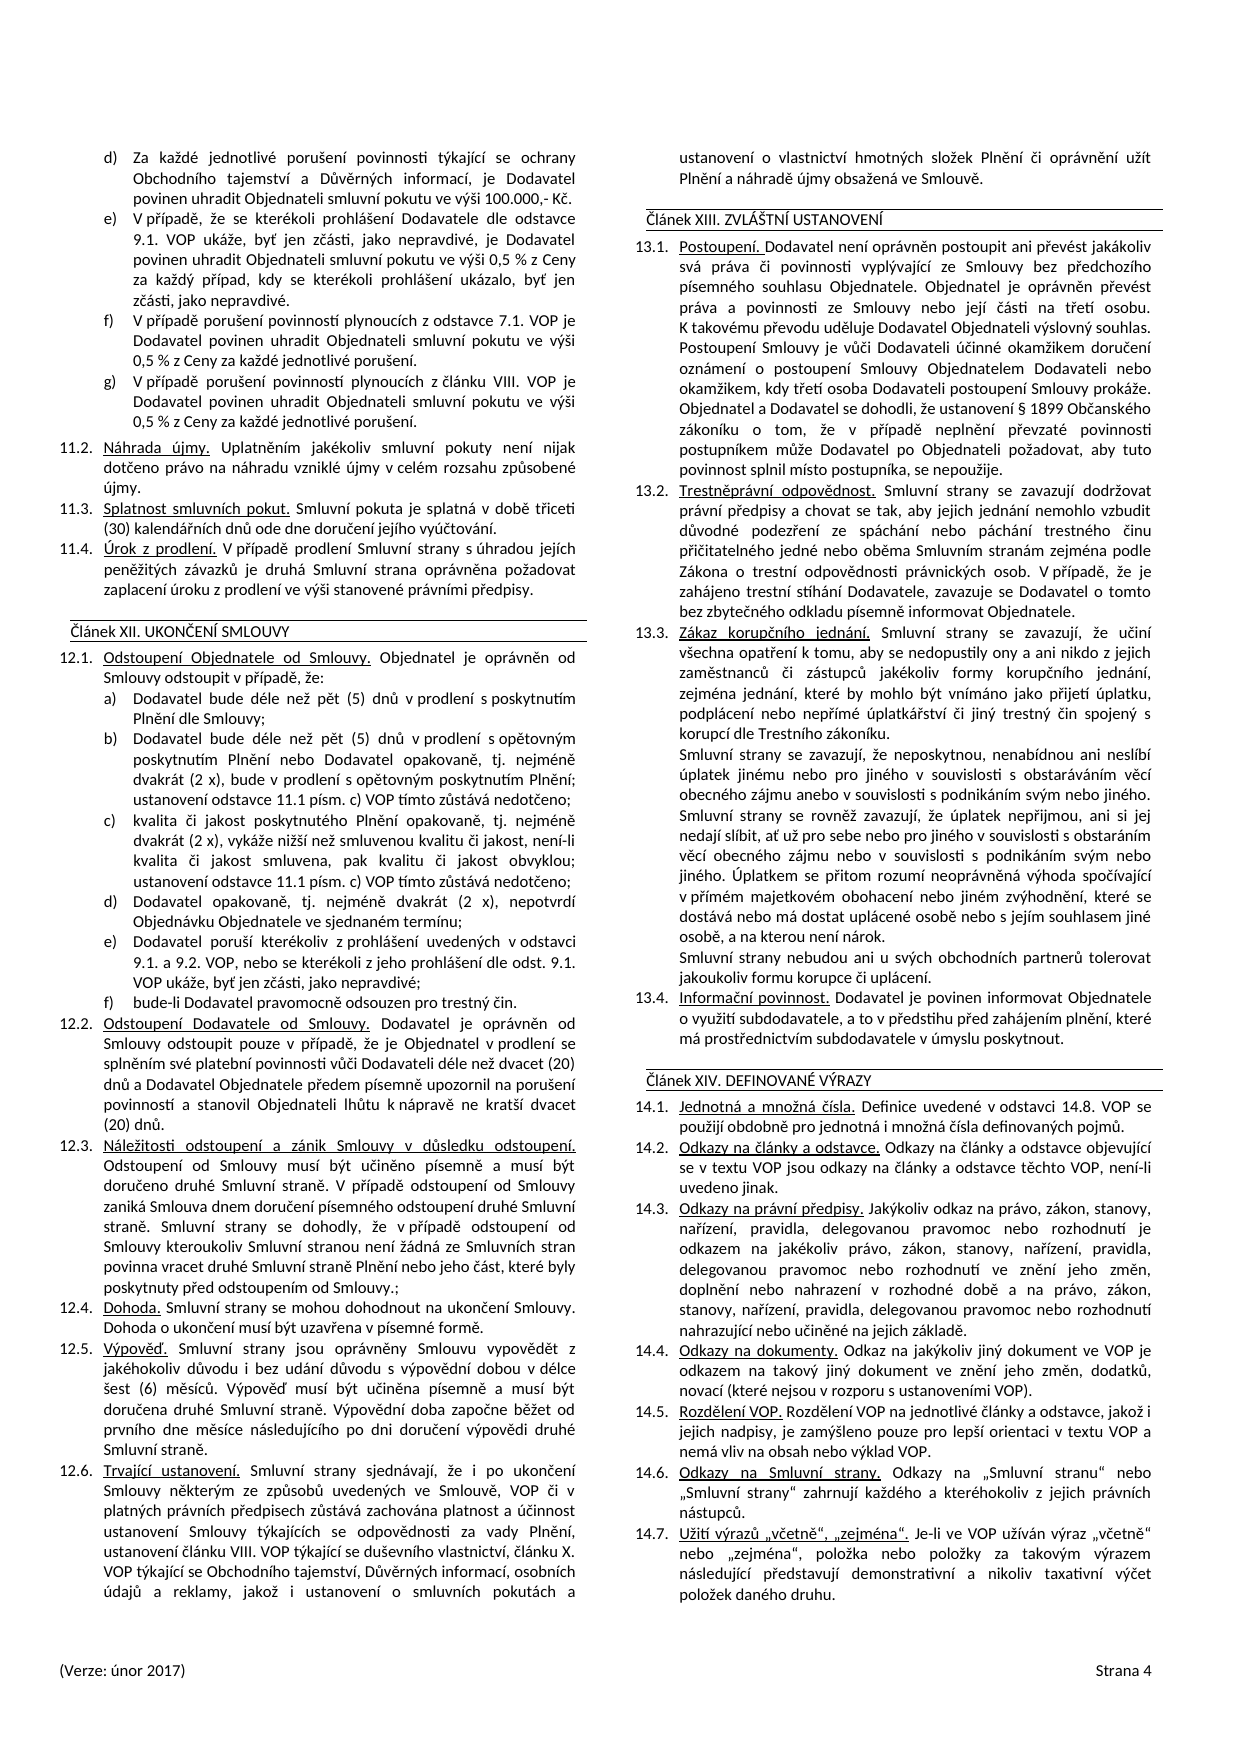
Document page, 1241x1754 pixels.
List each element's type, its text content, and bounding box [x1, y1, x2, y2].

list Dodavatel bude déle než pět (5) dnů v prodlení s poskytnutím Plnění dle Smlouvy; [103, 688, 576, 729]
text Smluvní strany nebudou ani u svých obchodních partnerů tolerovat jakoukoliv formu korupce či uplácení. [679, 947, 1152, 988]
list Náhrada újmy. Uplatněním jakékoliv smluvní pokuty není nijak dotčeno právo na náhradu vzniklé újmy v celém rozsahu způsobené újmy. [59, 437, 576, 498]
list Odkazy na právní předpisy. Jakýkoliv odkaz na právo, zákon, stanovy, nařízení, pravidla, delegovanou pravomoc nebo rozhodnutí je odkazem na jakékoliv právo, zákon, stanovy, nařízení, pravidla, delegovanou pravomoc nebo rozhodnutí ve znění jeho změn, doplnění nebo nahrazení v rozhodné době a na právo, zákon, stanovy, nařízení, pravidla, delegovanou pravomoc nebo rozhodnutí nahrazující nebo učiněné na jejich základě. [635, 1198, 1152, 1340]
list Jednotná a množná čísla. Definice uvedené v odstavci 14.8. VOP se použijí obdobně pro jednotná i množná čísla definovaných pojmů. [635, 1096, 1152, 1137]
list Za každé jednotlivé porušení povinnosti týkající se ochrany Obchodního tajemství a Důvěrných informací, je Dodavatel povinen uhradit Objednateli smluvní pokutu ve výši 100.000,- Kč. [103, 148, 576, 208]
list Úrok z prodlení. V případě prodlení Smluvní strany s úhradou jejích peněžitých závazků je druhá Smluvní strana oprávněna požadovat zaplacení úroku z prodlení ve výši stanovené právními předpisy. [59, 539, 576, 599]
list Dodavatel bude déle než pět (5) dnů v prodlení s opětovným poskytnutím Plnění nebo Dodavatel opakovaně, tj. nejméně dvakrát (2 x), bude v prodlení s opětovným poskytnutím Plnění; ustanovení odstavce 11.1. písm. c) VOP tímto zůstává nedotčeno; [103, 729, 576, 810]
list V případě, že se kterékoli prohlášení Dodavatele dle odstavce 9.1. VOP ukáže, byť jen zčásti, jako nepravdivé, je Dodavatel povinen uhradit Objednateli smluvní pokutu ve výši 0,5 % z Ceny za každý případ, kdy se kterékoli prohlášení ukázalo, byť jen zčásti, jako nepravdivé. [103, 208, 576, 310]
table_header Článek XIV. DEFINOVANÉ VÝRAZY [646, 1070, 1163, 1090]
list Dohoda. Smluvní strany se mohou dohodnout na ukončení Smlouvy. Dohoda o ukončení musí být uzavřena v písemné formě. [59, 1297, 576, 1338]
list Splatnost smluvních pokut. Smluvní pokuta je splatná v době třiceti (30) kalendářních dnů ode dne doručení jejího vyúčtování. [59, 498, 576, 539]
list Užití výrazů „včetně“, „zejména“. Je-li ve VOP užíván výraz „včetně“ nebo „zejména“, položka nebo položky za takovým výrazem následující představují demonstrativní a nikoliv taxativní výčet položek daného druhu. [635, 1523, 1152, 1604]
list Dodavatel poruší kterékoliv z prohlášení uvedených v odstavci 9.1. a 9.2. VOP, nebo se kterékoli z jeho prohlášení dle odst. 9.1. VOP ukáže, byť jen zčásti, jako nepravdivé; [103, 932, 576, 993]
list Odkazy na články a odstavce. Odkazy na články a odstavce objevující se v textu VOP jsou odkazy na články a odstavce těchto VOP, není-li uvedeno jinak. [635, 1137, 1152, 1198]
list Rozdělení VOP. Rozdělení VOP na jednotlivé články a odstavce, jakož i jejich nadpisy, je zamýšleno pouze pro lepší orientaci v textu VOP a nemá vliv na obsah nebo výklad VOP. [635, 1401, 1152, 1462]
list V případě porušení povinností plynoucích z odstavce 7.1. VOP je Dodavatel povinen uhradit Objednateli smluvní pokutu ve výši 0,5 % z Ceny za každé jednotlivé porušení. [103, 310, 576, 371]
list Informační povinnost. Dodavatel je povinen informovat Objednatele o využití subdodavatele, a to v předstihu před zahájením plnění, které má prostřednictvím subdodavatele v úmyslu poskytnout. [635, 988, 1152, 1048]
list V případě porušení povinností plynoucích z článku VIII. VOP je Dodavatel povinen uhradit Objednateli smluvní pokutu ve výši 0,5 % z Ceny za každé jednotlivé porušení. [103, 371, 576, 432]
list Zákaz korupčního jednání. Smluvní strany se zavazují, že učiní všechna opatření k tomu, aby se nedopustily ony a ani nikdo z jejich zaměstnanců či zástupců jakékoliv formy korupčního jednání, zejména jednání, které by mohlo být vnímáno jako přijetí úplatku, podplácení nebo nepřímé úplatkářství či jiný trestný čin spojený s korupcí dle Trestního zákoníku. [635, 622, 1152, 744]
list Odkazy na dokumenty. Odkaz na jakýkoliv jiný dokument ve VOP je odkazem na takový jiný dokument ve znění jeho změn, dodatků, novací (které nejsou v rozporu s ustanoveními VOP). [635, 1340, 1152, 1401]
list Trestněprávní odpovědnost. Smluvní strany se zavazují dodržovat právní předpisy a chovat se tak, aby jejich jednání nemohlo vzbudit důvodné podezření ze spáchání nebo páchání trestného činu přičitatelného jedné nebo oběma Smluvním stranám zejména podle Zákona o trestní odpovědnosti právnických osob. V případě, že je zahájeno trestní stíhání Dodavatele, zavazuje se Dodavatel o tomto bez zbytečného odkladu písemně informovat Objednatele. [635, 480, 1152, 622]
table_header Článek XIII. ZVLÁŠTNÍ USTANOVENÍ [646, 210, 1163, 230]
list kvalita či jakost poskytnutého Plnění opakovaně, tj. nejméně dvakrát (2 x), vykáže nižší než smluvenou kvalitu či jakost, není-li kvalita či jakost smluvena, pak kvalitu či jakost obvyklou; ustanovení odstavce 11.1. písm. c) VOP tímto zůstává nedotčeno; [103, 810, 576, 891]
text Smluvní strany se zavazují, že neposkytnou, nenabídnou ani neslíbí úplatek jinému nebo pro jiného v souvislosti s obstaráváním věcí obecného zájmu anebo v souvislosti s podnikáním svým nebo jiného. Smluvní strany se rovněž zavazují, že úplatek nepřijmou, ani si jej nedají slíbit, ať už pro sebe nebo pro jiného v souvislosti s obstaráním věcí obecného zájmu nebo v souvislosti s podnikáním svým nebo jiného. Úplatkem se přitom rozumí neoprávněná výhoda spočívající v přímém majetkovém obohacení nebo jiném zvýhodnění, které se dostává nebo má dostat uplácené osobě nebo s jejím souhlasem jiné osobě, a na kterou není nárok. [679, 744, 1152, 947]
list Odkazy na Smluvní strany. Odkazy na „Smluvní stranu“ nebo „Smluvní strany“ zahrnují každého a kteréhokoliv z jejich právních nástupců. [635, 1462, 1152, 1523]
list Odstoupení Dodavatele od Smlouvy. Dodavatel je oprávněn od Smlouvy odstoupit pouze v případě, že je Objednatel v prodlení se splněním své platební povinnosti vůči Dodavateli déle než dvacet (20) dnů a Dodavatel Objednatele předem písemně upozornil na porušení povinností a stanovil Objednateli lhůtu k nápravě ne kratší dvacet (20) dnů. [59, 1013, 576, 1135]
list Odstoupení Objednatele od Smlouvy. Objednatel je oprávněn od Smlouvy odstoupit v případě, že: [59, 647, 576, 688]
list Postoupení. Dodavatel není oprávněn postoupit ani převést jakákoliv svá práva či povinnosti vyplývající ze Smlouvy bez předchozího písemného souhlasu Objednatele. Objednatel je oprávněn převést práva a povinnosti ze Smlouvy nebo její části na třetí osobu. K takovému převodu uděluje Dodavatel Objednateli výslovný souhlas. Postoupení Smlouvy je vůči Dodavateli účinné okamžikem doručení oznámení o postoupení Smlouvy Objednatelem Dodavateli nebo okamžikem, kdy třetí osoba Dodavateli postoupení Smlouvy prokáže. Objednatel a Dodavatel se dohodli, že ustanovení § 1899 Občanského zákoníku o tom, že v případě neplnění převzaté povinnosti postupníkem může Dodavatel po Objednateli požadovat, aby tuto povinnost splnil místo postupníka, se nepoužije. [635, 236, 1152, 480]
list Trvající ustanovení. Smluvní strany sjednávají, že i po ukončení Smlouvy některým ze způsobů uvedených ve Smlouvě, VOP či v platných právních předpisech zůstává zachována platnost a účinnost ustanovení Smlouvy týkajících se odpovědnosti za vady Plnění, ustanovení článku VIII. VOP týkající se duševního vlastnictví, článku X. VOP týkající se Obchodního tajemství, Důvěrných informací, osobních údajů a reklamy, jakož i ustanovení o smluvních pokutách a ustanovení o vlastnictví hmotných složek Plnění či oprávnění užít Plnění a náhradě újmy obsažená ve Smlouvě. [59, 1460, 576, 1602]
table_header Článek XII. UKONČENÍ SMLOUVY [70, 621, 587, 641]
list Výpověď. Smluvní strany jsou oprávněny Smlouvu vypovědět z jakéhokoliv důvodu i bez udání důvodu s výpovědní dobou v délce šest (6) měsíců. Výpověď musí být učiněna písemně a musí být doručena druhé Smluvní straně. Výpovědní doba započne běžet od prvního dne měsíce následujícího po dni doručení výpovědi druhé Smluvní straně. [59, 1338, 576, 1460]
list Dodavatel opakovaně, tj. nejméně dvakrát (2 x), nepotvrdí Objednávku Objednatele ve sjednaném termínu; [103, 891, 576, 932]
list Náležitosti odstoupení a zánik Smlouvy v důsledku odstoupení. Odstoupení od Smlouvy musí být učiněno písemně a musí být doručeno druhé Smluvní straně. V případě odstoupení od Smlouvy zaniká Smlouva dnem doručení písemného odstoupení druhé Smluvní straně. Smluvní strany se dohodly, že v případě odstoupení od Smlouvy kteroukoliv Smluvní stranou není žádná ze Smluvních stran povinna vracet druhé Smluvní straně Plnění nebo jeho část, které byly poskytnuty před odstoupením od Smlouvy.; [59, 1135, 576, 1297]
list bude-li Dodavatel pravomocně odsouzen pro trestný čin. [103, 993, 576, 1013]
